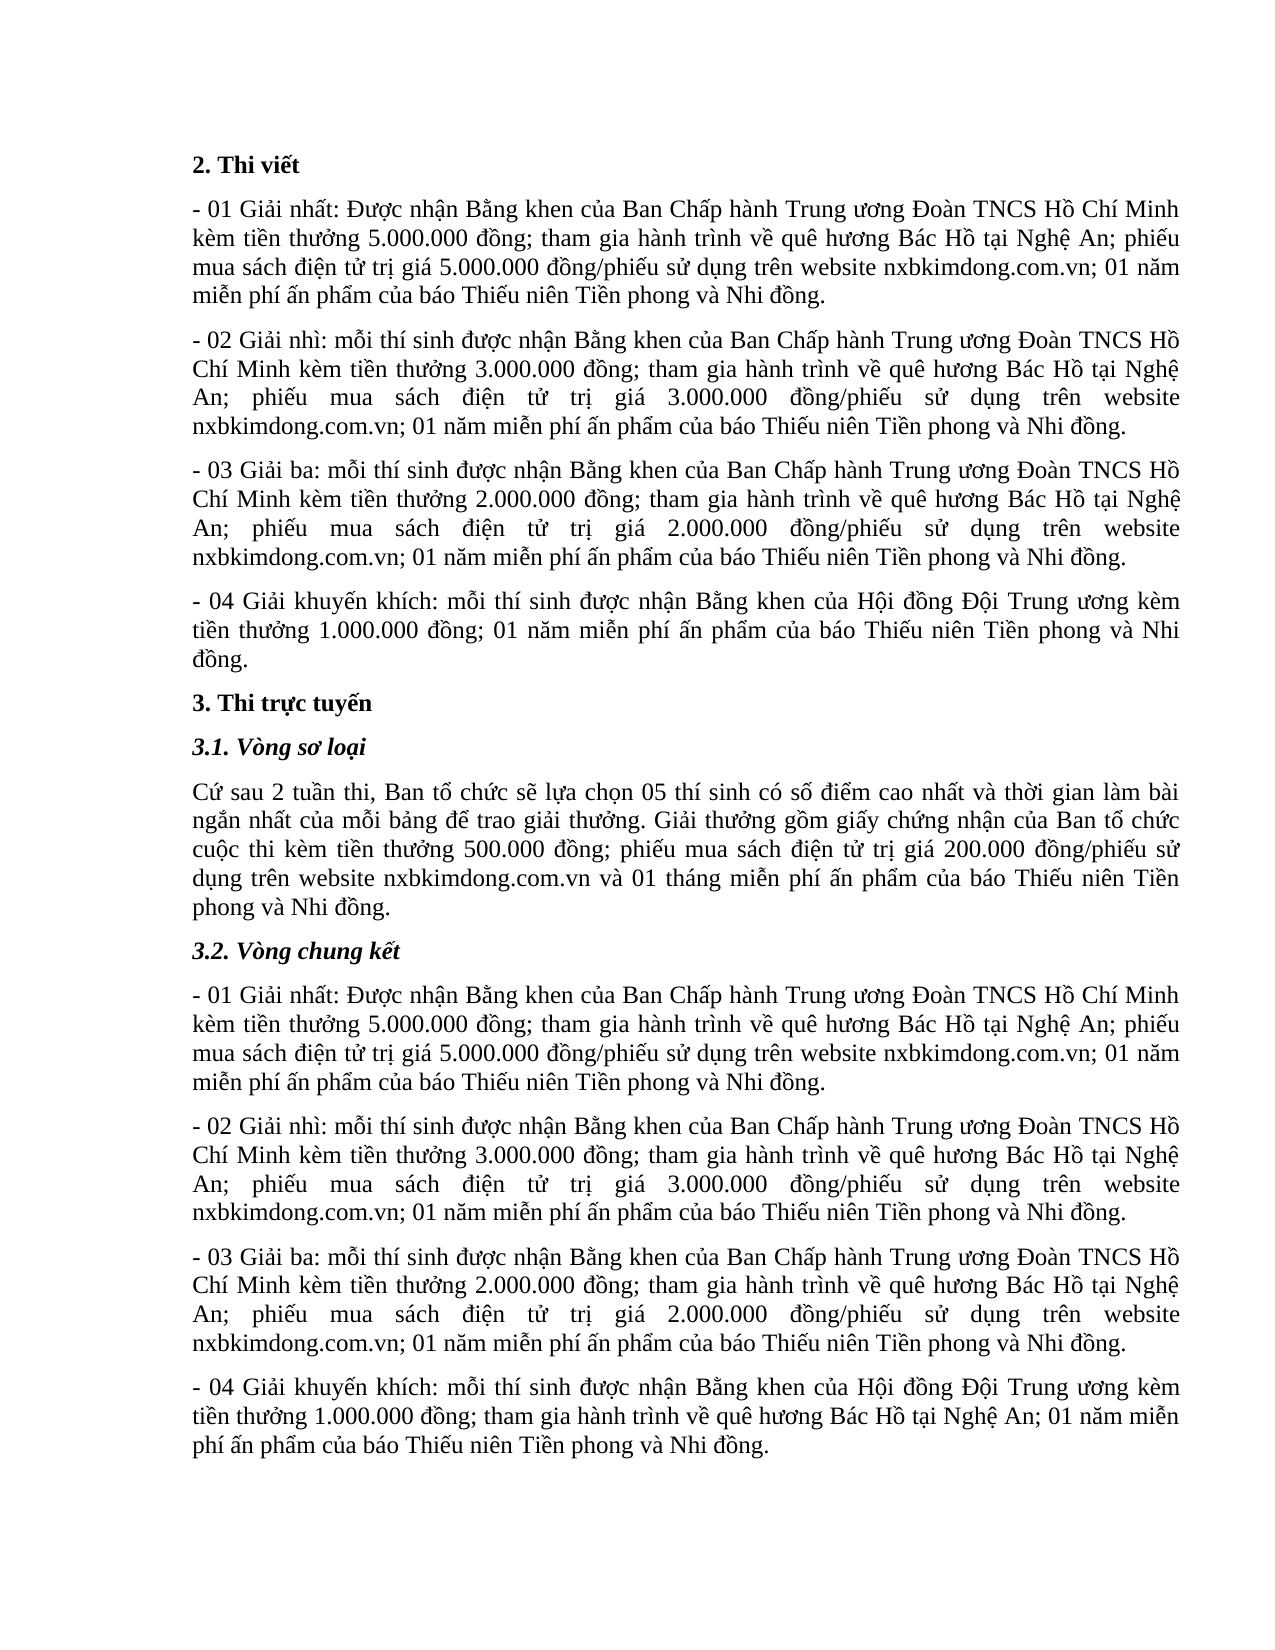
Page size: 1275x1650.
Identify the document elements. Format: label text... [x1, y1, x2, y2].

text 3.1. Vòng sơ loại [192, 732, 1181, 761]
text - 01 Giải nhất: Được nhận Bằng khen của Ban Chấp hành Trung ương Đoàn TNCS Hồ Chí Minh kèm tiền thưởng 5.000.000 đồng; tham gia hành trình về quê hương Bác Hồ tại Nghệ An; phiếu mua sách điện tử trị giá 5.000.000 đồng/phiếu sử dụng trên website nxbkimdong.com.vn; 01 năm miễn phí ấn phẩm của báo Thiếu niên Tiền phong và Nhi đồng. [192, 194, 1181, 309]
text 3.2. Vòng chung kết [192, 936, 1181, 965]
text 2. Thi viết [192, 150, 1181, 179]
text - 04 Giải khuyến khích: mỗi thí sinh được nhận Bằng khen của Hội đồng Đội Trung ương kèm tiền thưởng 1.000.000 đồng; 01 năm miễn phí ấn phẩm của báo Thiếu niên Tiền phong và Nhi đồng. [192, 586, 1181, 672]
text 3. Thi trực tuyến [192, 688, 1181, 717]
text - 04 Giải khuyến khích: mỗi thí sinh được nhận Bằng khen của Hội đồng Đội Trung ương kèm tiền thưởng 1.000.000 đồng; tham gia hành trình về quê hương Bác Hồ tại Nghệ An; 01 năm miễn phí ấn phẩm của báo Thiếu niên Tiền phong và Nhi đồng. [192, 1372, 1181, 1459]
text Cứ sau 2 tuần thi, Ban tổ chức sẽ lựa chọn 05 thí sinh có số điểm cao nhất và thời gian làm bài ngắn nhất của mỗi bảng để trao giải thưởng. Giải thưởng gồm giấy chứng nhận của Ban tổ chức cuộc thi kèm tiền thưởng 500.000 đồng; phiếu mua sách điện tử trị giá 200.000 đồng/phiếu sử dụng trên website nxbkimdong.com.vn và 01 tháng miễn phí ấn phẩm của báo Thiếu niên Tiền phong và Nhi đồng. [192, 777, 1181, 921]
text - 01 Giải nhất: Được nhận Bằng khen của Ban Chấp hành Trung ương Đoàn TNCS Hồ Chí Minh kèm tiền thưởng 5.000.000 đồng; tham gia hành trình về quê hương Bác Hồ tại Nghệ An; phiếu mua sách điện tử trị giá 5.000.000 đồng/phiếu sử dụng trên website nxbkimdong.com.vn; 01 năm miễn phí ấn phẩm của báo Thiếu niên Tiền phong và Nhi đồng. [192, 981, 1181, 1096]
